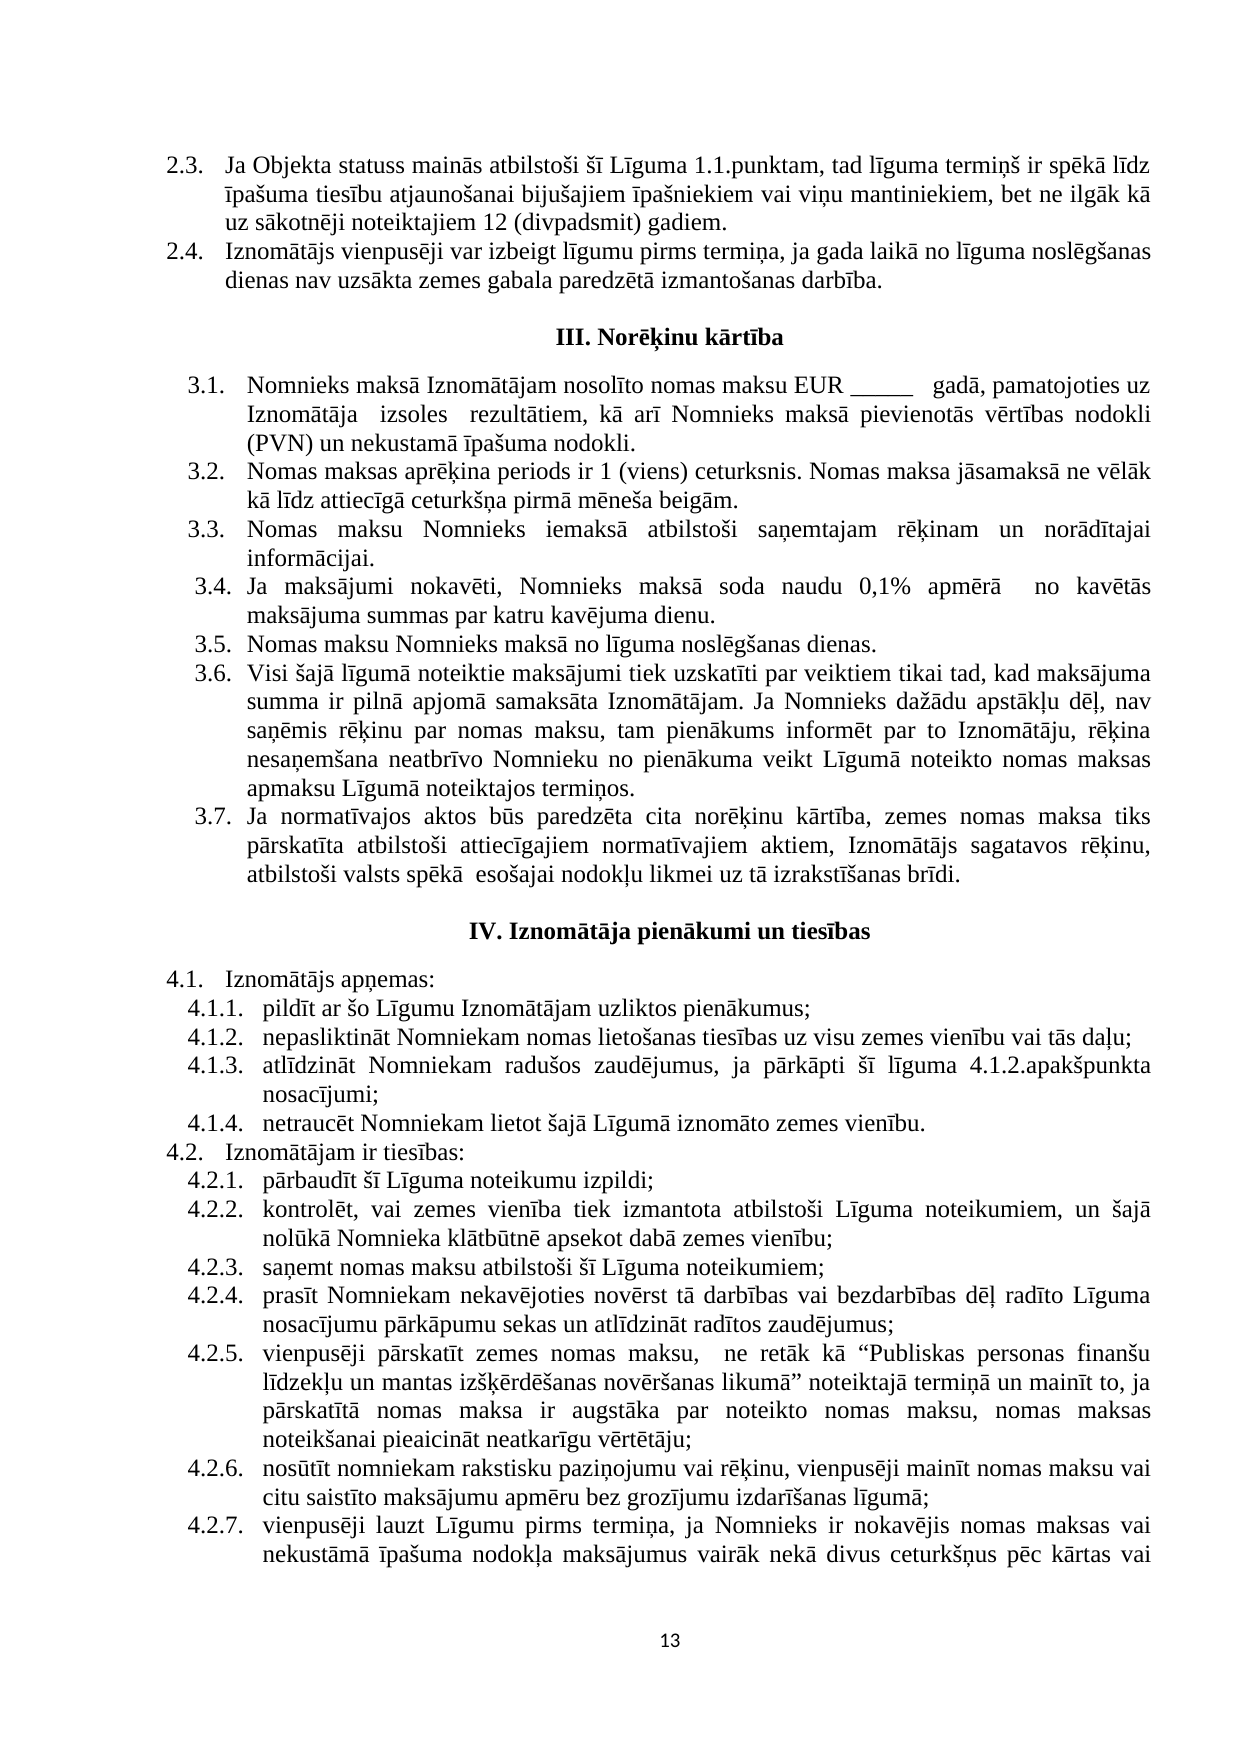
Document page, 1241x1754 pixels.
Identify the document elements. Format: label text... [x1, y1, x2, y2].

list saņemt nomas maksu atbilstoši šī Līguma noteikumiem; [187, 1252, 1152, 1280]
list Iznomātājam ir tiesības: [166, 1137, 1152, 1165]
list Ja maksājumi nokavēti, Nomnieks maksā soda naudu 0,1% apmērā no kavētās maksājuma summas par katru kavējuma dienu. [194, 571, 1152, 629]
list Nomas maksu Nomnieks iemaksā atbilstoši saņemtajam rēķinam un norādītajai informācijai. [187, 514, 1152, 571]
list vienpusēji pārskatīt zemes nomas maksu, ne retāk kā “Publiskas personas finanšu līdzekļu un mantas izšķērdēšanas novēršanas likumā” noteiktajā termiņā un mainīt to, ja pārskatītā nomas maksa ir augstāka par noteikto nomas maksu, nomas maksas noteikšanai pieaicināt neatkarīgu vērtētāju; [187, 1338, 1152, 1453]
list atlīdzināt Nomniekam radušos zaudējumus, ja pārkāpti šī līguma 4.1.2.apakšpunkta nosacījumi; [187, 1050, 1152, 1108]
list Nomas maksu Nomnieks maksā no līguma noslēgšanas dienas. [194, 629, 1152, 658]
list Ja Objekta statuss mainās atbilstoši šī Līguma 1.1.punktam, tad līguma termiņš ir spēkā līdz īpašuma tiesību atjaunošanai bijušajiem īpašniekiem vai viņu mantiniekiem, bet ne ilgāk kā uz sākotnēji noteiktajiem 12 (divpadsmit) gadiem. [166, 150, 1152, 236]
list prasīt Nomniekam nekavējoties novērst tā darbības vai bezdarbības dēļ radīto Līguma nosacījumu pārkāpumu sekas un atlīdzināt radītos zaudējumus; [187, 1280, 1152, 1338]
list Nomnieks maksā Iznomātājam nosolīto nomas maksu EUR _____ gadā, pamatojoties uz Iznomātāja izsoles rezultātiem, kā arī Nomnieks maksā pievienotās vērtības nodokli (PVN) un nekustamā īpašuma nodokli. [187, 370, 1152, 456]
list pildīt ar šo Līgumu Iznomātājam uzliktos pienākumus; [187, 993, 1152, 1022]
list Iznomātājs apņemas: [166, 964, 1152, 993]
list Visi šajā līgumā noteiktie maksājumi tiek uzskatīti par veiktiem tikai tad, kad maksājuma summa ir pilnā apjomā samaksāta Iznomātājam. Ja Nomnieks dažādu apstākļu dēļ, nav saņēmis rēķinu par nomas maksu, tam pienākums informēt par to Iznomātāju, rēķina nesaņemšana neatbrīvo Nomnieku no pienākuma veikt Līgumā noteikto nomas maksas apmaksu Līgumā noteiktajos termiņos. [194, 658, 1152, 801]
list Iznomātājs vienpusēji var izbeigt līgumu pirms termiņa, ja gada laikā no līguma noslēgšanas dienas nav uzsākta zemes gabala paredzētā izmantošanas darbība. [166, 236, 1152, 294]
list Ja normatīvajos aktos būs paredzēta cita norēķinu kārtība, zemes nomas maksa tiks pārskatīta atbilstoši attiecīgajiem normatīvajiem aktiem, Iznomātājs sagatavos rēķinu, atbilstoši valsts spēkā esošajai nodokļu likmei uz tā izrakstīšanas brīdi. [194, 801, 1152, 888]
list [187, 1510, 1152, 1568]
list nepasliktināt Nomniekam nomas lietošanas tiesības uz visu zemes vienību vai tās daļu; [187, 1022, 1152, 1050]
list pārbaudīt šī Līguma noteikumu izpildi; [187, 1165, 1152, 1194]
list kontrolēt, vai zemes vienība tiek izmantota atbilstoši Līguma noteikumiem, un šajā nolūkā Nomnieka klātbūtnē apsekot dabā zemes vienību; [187, 1194, 1152, 1252]
text IV. Iznomātāja pienākumi un tiesības [187, 916, 1152, 945]
list Nomas maksas aprēķina periods ir 1 (viens) ceturksnis. Nomas maksa jāsamaksā ne vēlāk kā līdz attiecīgā ceturkšņa pirmā mēneša beigām. [187, 456, 1152, 514]
list nosūtīt nomniekam rakstisku paziņojumu vai rēķinu, vienpusēji mainīt nomas maksu vai citu saistīto maksājumu apmēru bez grozījumu izdarīšanas līgumā; [187, 1453, 1152, 1510]
list netraucēt Nomniekam lietot šajā Līgumā iznomāto zemes vienību. [187, 1108, 1152, 1137]
text III. Norēķinu kārtība [187, 322, 1152, 351]
